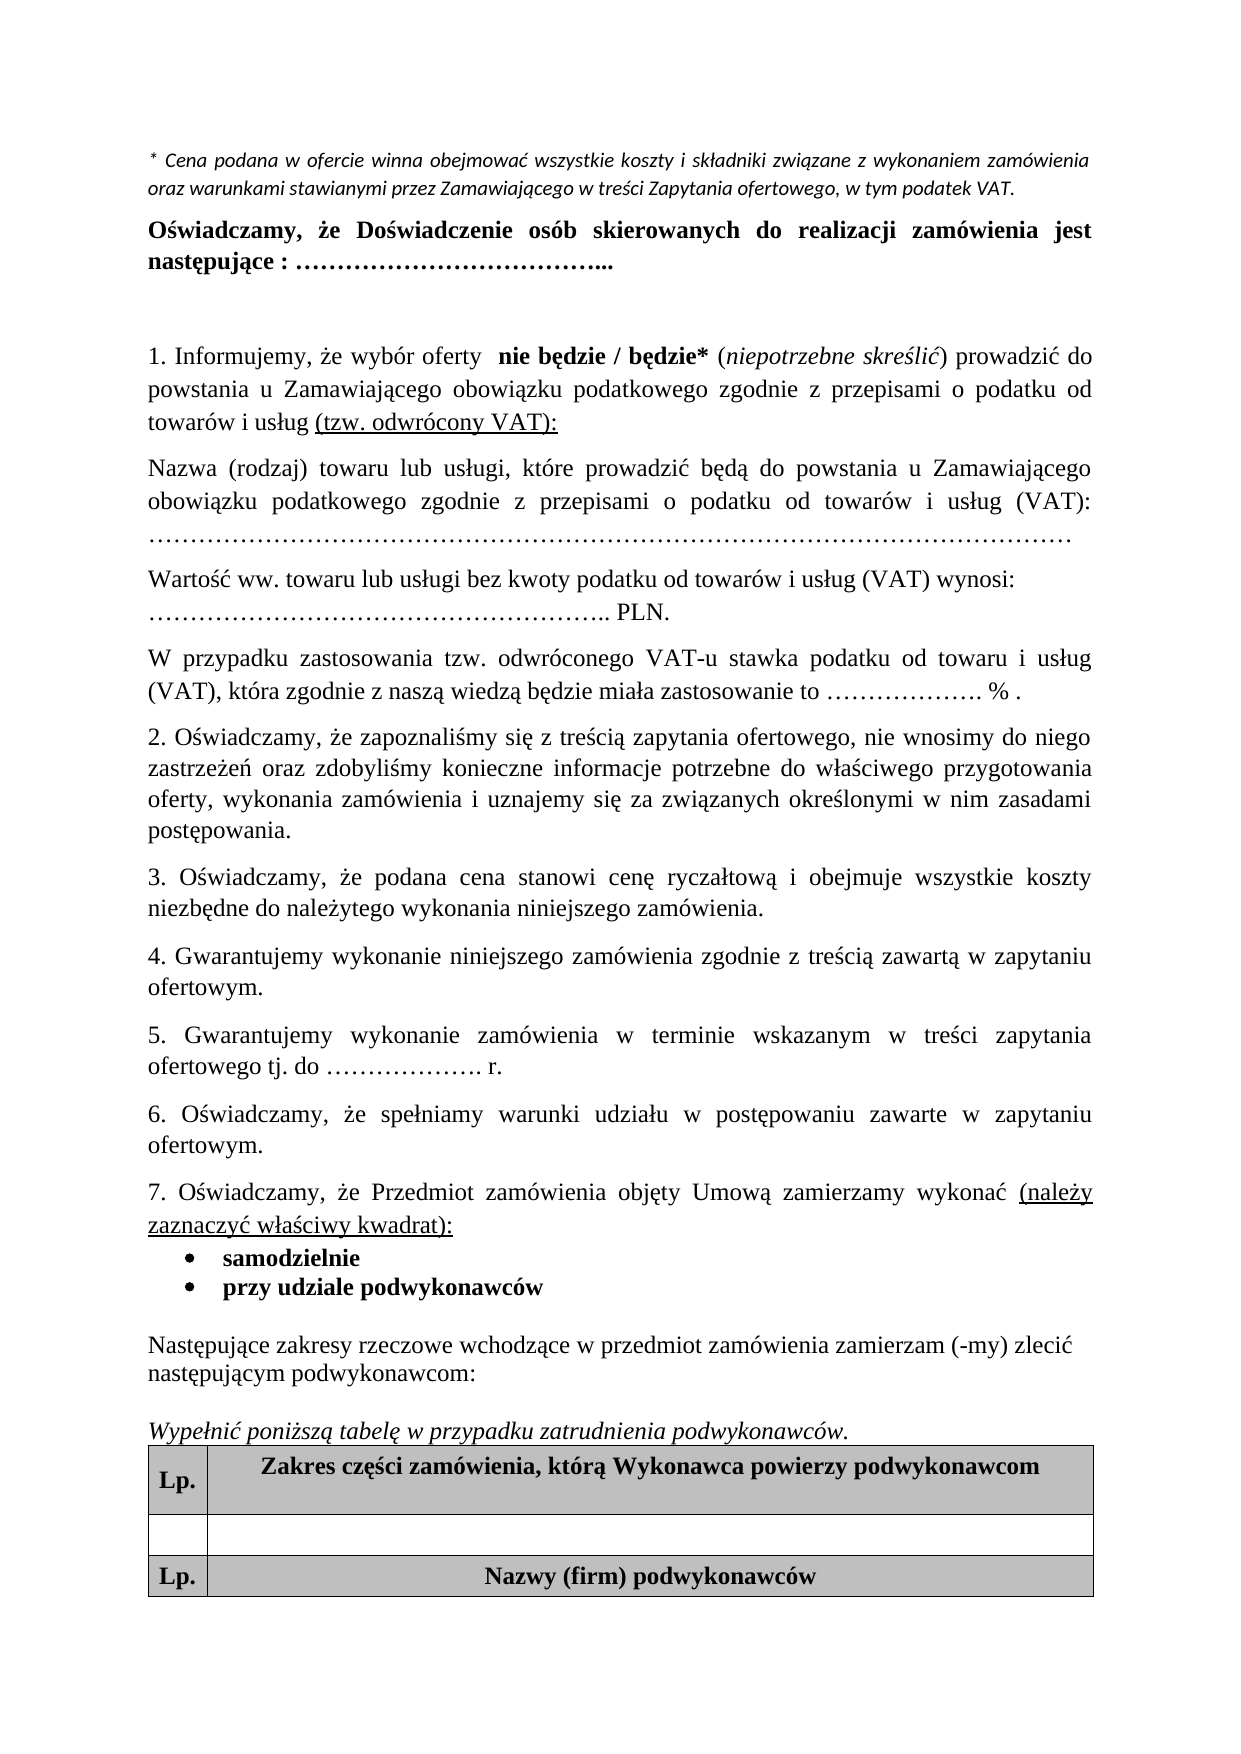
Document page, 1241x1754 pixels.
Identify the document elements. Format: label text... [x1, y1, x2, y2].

text * Cena podana w ofercie winna obejmować wszystkie koszty i składniki związane z wykonaniem zamówienia oraz warunkami stawianymi przez Zamawiającego w treści Zapytania ofertowego, w tym podatek VAT. [148, 148, 1093, 200]
table_header Lp. [149, 1446, 207, 1514]
list samodzielnie [185, 1243, 1093, 1272]
text Wartość ww. towaru lub usługi bez kwoty podatku od towarów i usług (VAT) wynosi: ……………………………………………….. PLN. [148, 564, 1093, 626]
list przy udziale podwykonawców [185, 1272, 1093, 1301]
text 3. Oświadczamy, że podana cena stanowi cenę ryczałtową i obejmuje wszystkie koszty niezbędne do należytego wykonania niniejszego zamówienia. [148, 862, 1093, 922]
text Wypełnić poniższą tabelę w przypadku zatrudnienia podwykonawców. [148, 1416, 1093, 1445]
table_cell Nazwy (firm) podwykonawców [208, 1556, 1093, 1596]
text 1. Informujemy, że wybór oferty nie będzie / będzie* (niepotrzebne skreślić) prowadzić do powstania u Zamawiającego obowiązku podatkowego zgodnie z przepisami o podatku od towarów i usług (tzw. odwrócony VAT): [148, 341, 1093, 436]
text 6. Oświadczamy, że spełniamy warunki udziału w postępowaniu zawarte w zapytaniu ofertowym. [148, 1099, 1093, 1158]
text W przypadku zastosowania tzw. odwróconego VAT-u stawka podatku od towaru i usług (VAT), która zgodnie z naszą wiedzą będzie miała zastosowanie to ………………. % . [148, 643, 1093, 705]
text Następujące zakresy rzeczowe wchodzące w przedmiot zamówienia zamierzam (-my) zlecić następującym podwykonawcom: [148, 1330, 1093, 1387]
text Nazwa (rodzaj) towaru lub usługi, które prowadzić będą do powstania u Zamawiającego obowiązku podatkowego zgodnie z przepisami o podatku od towarów i usług (VAT): ………………………………………………………………………………………………… [148, 453, 1093, 548]
text 5. Gwarantujemy wykonanie zamówienia w terminie wskazanym w treści zapytania ofertowego tj. do ………………. r. [148, 1020, 1093, 1080]
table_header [208, 1446, 1093, 1514]
text 4. Gwarantujemy wykonanie niniejszego zamówienia zgodnie z treścią zawartą w zapytaniu ofertowym. [148, 941, 1093, 1001]
text 7. Oświadczamy, że Przedmiot zamówienia objęty Umową zamierzamy wykonać (należy zaznaczyć właściwy kwadrat): [148, 1177, 1093, 1239]
table_cell Lp. [149, 1556, 207, 1596]
table_cell [208, 1515, 1093, 1555]
text 2. Oświadczamy, że zapoznaliśmy się z treścią zapytania ofertowego, nie wnosimy do niego zastrzeżeń oraz zdobyliśmy konieczne informacje potrzebne do właściwego przygotowania oferty, wykonania zamówienia i uznajemy się za związanych określonymi w nim zasadami postępowania. [148, 722, 1093, 843]
table_cell [149, 1515, 207, 1555]
text Oświadczamy, że Doświadczenie osób skierowanych do realizacji zamówienia jest następujące : ………………………………... [148, 215, 1093, 275]
